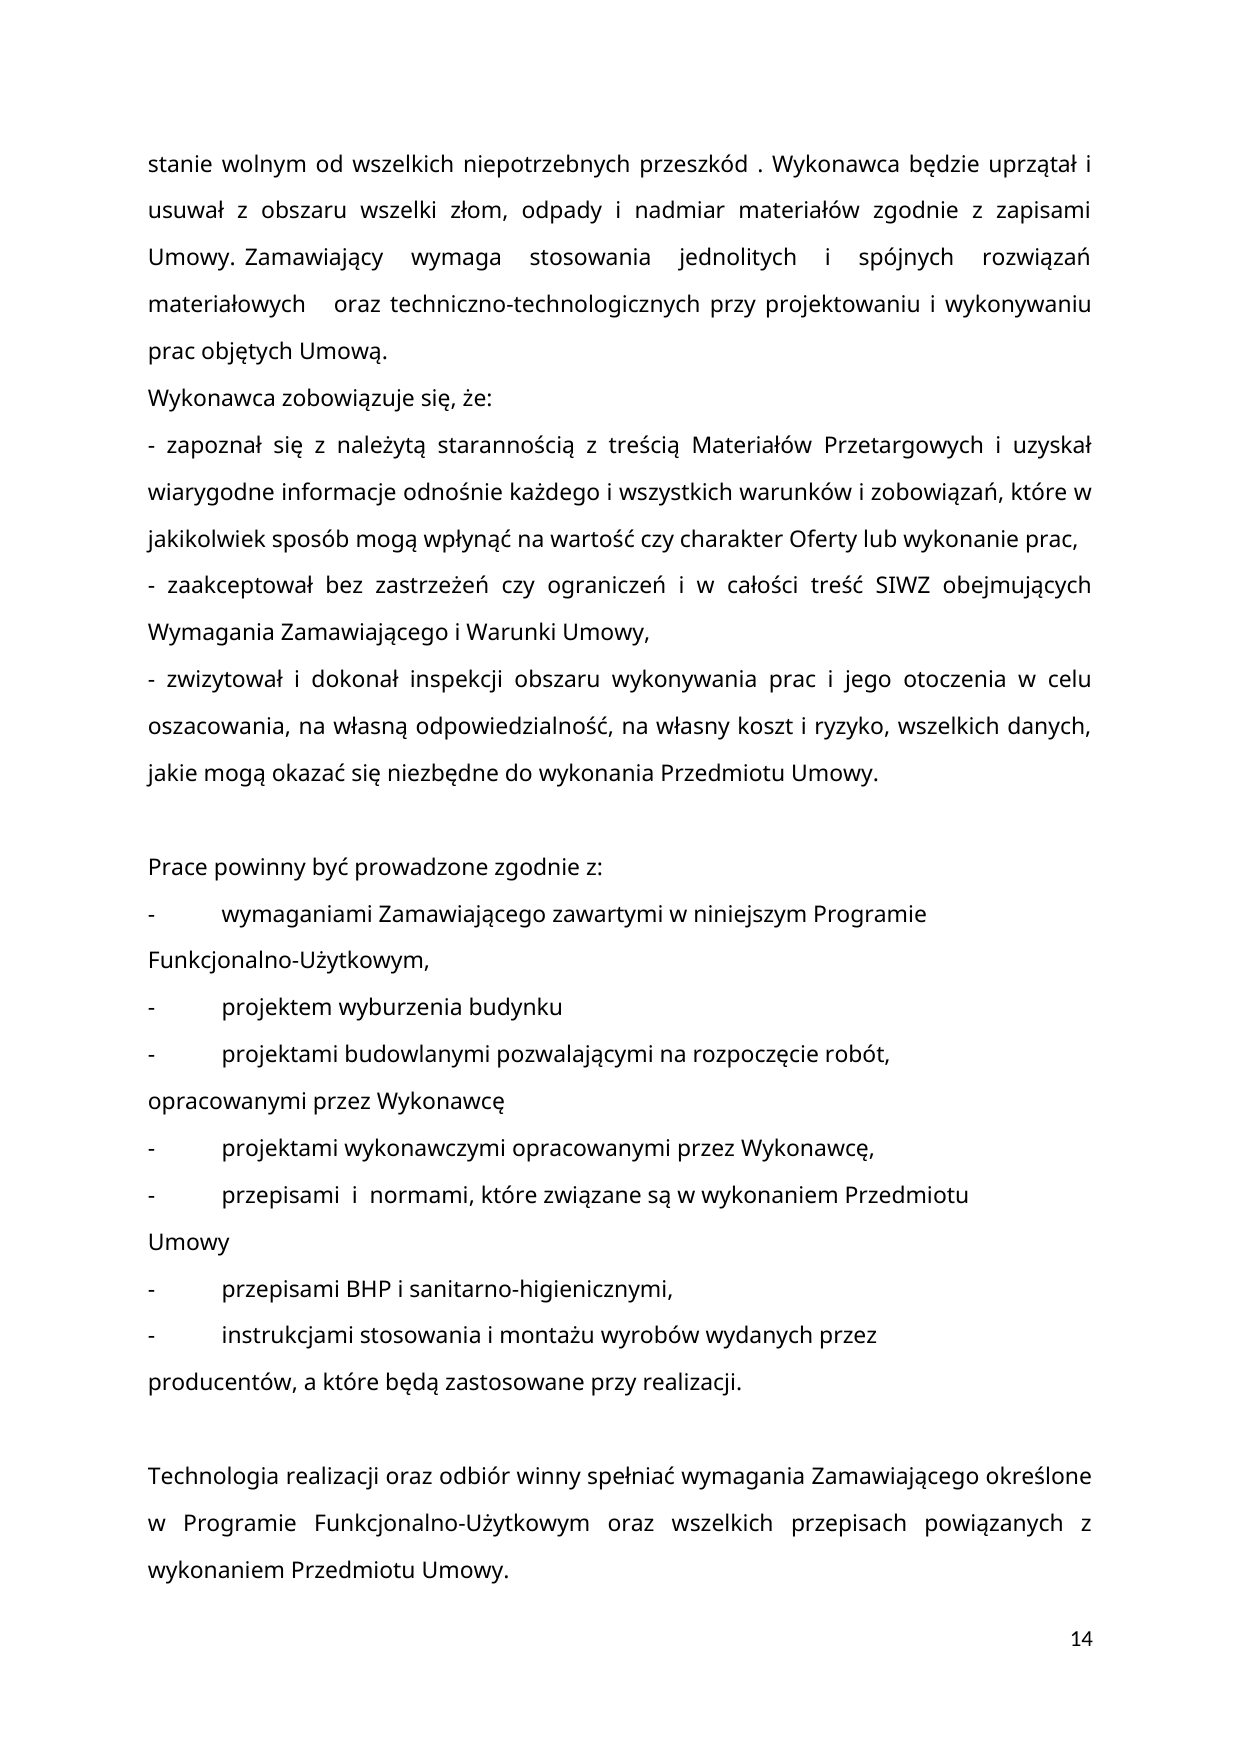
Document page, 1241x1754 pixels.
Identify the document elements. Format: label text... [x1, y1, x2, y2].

text - projektami wykonawczymi opracowanymi przez Wykonawcę, [148, 1132, 1019, 1163]
text Technologia realizacji oraz odbiór winny spełniać wymagania Zamawiającego określone w Programie Funkcjonalno-Użytkowym oraz wszelkich przepisach powiązanych z wykonaniem Przedmiotu Umowy. [148, 1460, 1093, 1585]
text - wymaganiami Zamawiającego zawartymi w niniejszym Programie Funkcjonalno-Użytkowym, [148, 898, 1019, 976]
text - projektem wyburzenia budynku [148, 991, 1019, 1023]
text - zaakceptował bez zastrzeżeń czy ograniczeń i w całości treść SIWZ obejmujących Wymagania Zamawiającego i Warunki Umowy, [148, 569, 1093, 648]
text Prace powinny być prowadzone zgodnie z: [148, 851, 1093, 882]
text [148, 148, 1093, 366]
text - zapoznał się z należytą starannością z treścią Materiałów Przetargowych i uzyskał wiarygodne informacje odnośnie każdego i wszystkich warunków i zobowiązań, które w jakikolwiek sposób mogą wpłynąć na wartość czy charakter Oferty lub wykonanie prac, [148, 429, 1093, 554]
text - przepisami BHP i sanitarno-higienicznymi, [148, 1273, 1019, 1304]
text Wykonawca zobowiązuje się, że: [148, 382, 1093, 413]
text - przepisami i normami, które związane są w wykonaniem Przedmiotu Umowy [148, 1179, 1019, 1257]
text - zwizytował i dokonał inspekcji obszaru wykonywania prac i jego otoczenia w celu oszacowania, na własną odpowiedzialność, na własny koszt i ryzyko, wszelkich danych, jakie mogą okazać się niezbędne do wykonania Przedmiotu Umowy. [148, 663, 1093, 788]
text - projektami budowlanymi pozwalającymi na rozpoczęcie robót, opracowanymi przez Wykonawcę [148, 1038, 1019, 1116]
text - instrukcjami stosowania i montażu wyrobów wydanych przez producentów, a które będą zastosowane przy realizacji. [148, 1319, 1019, 1398]
